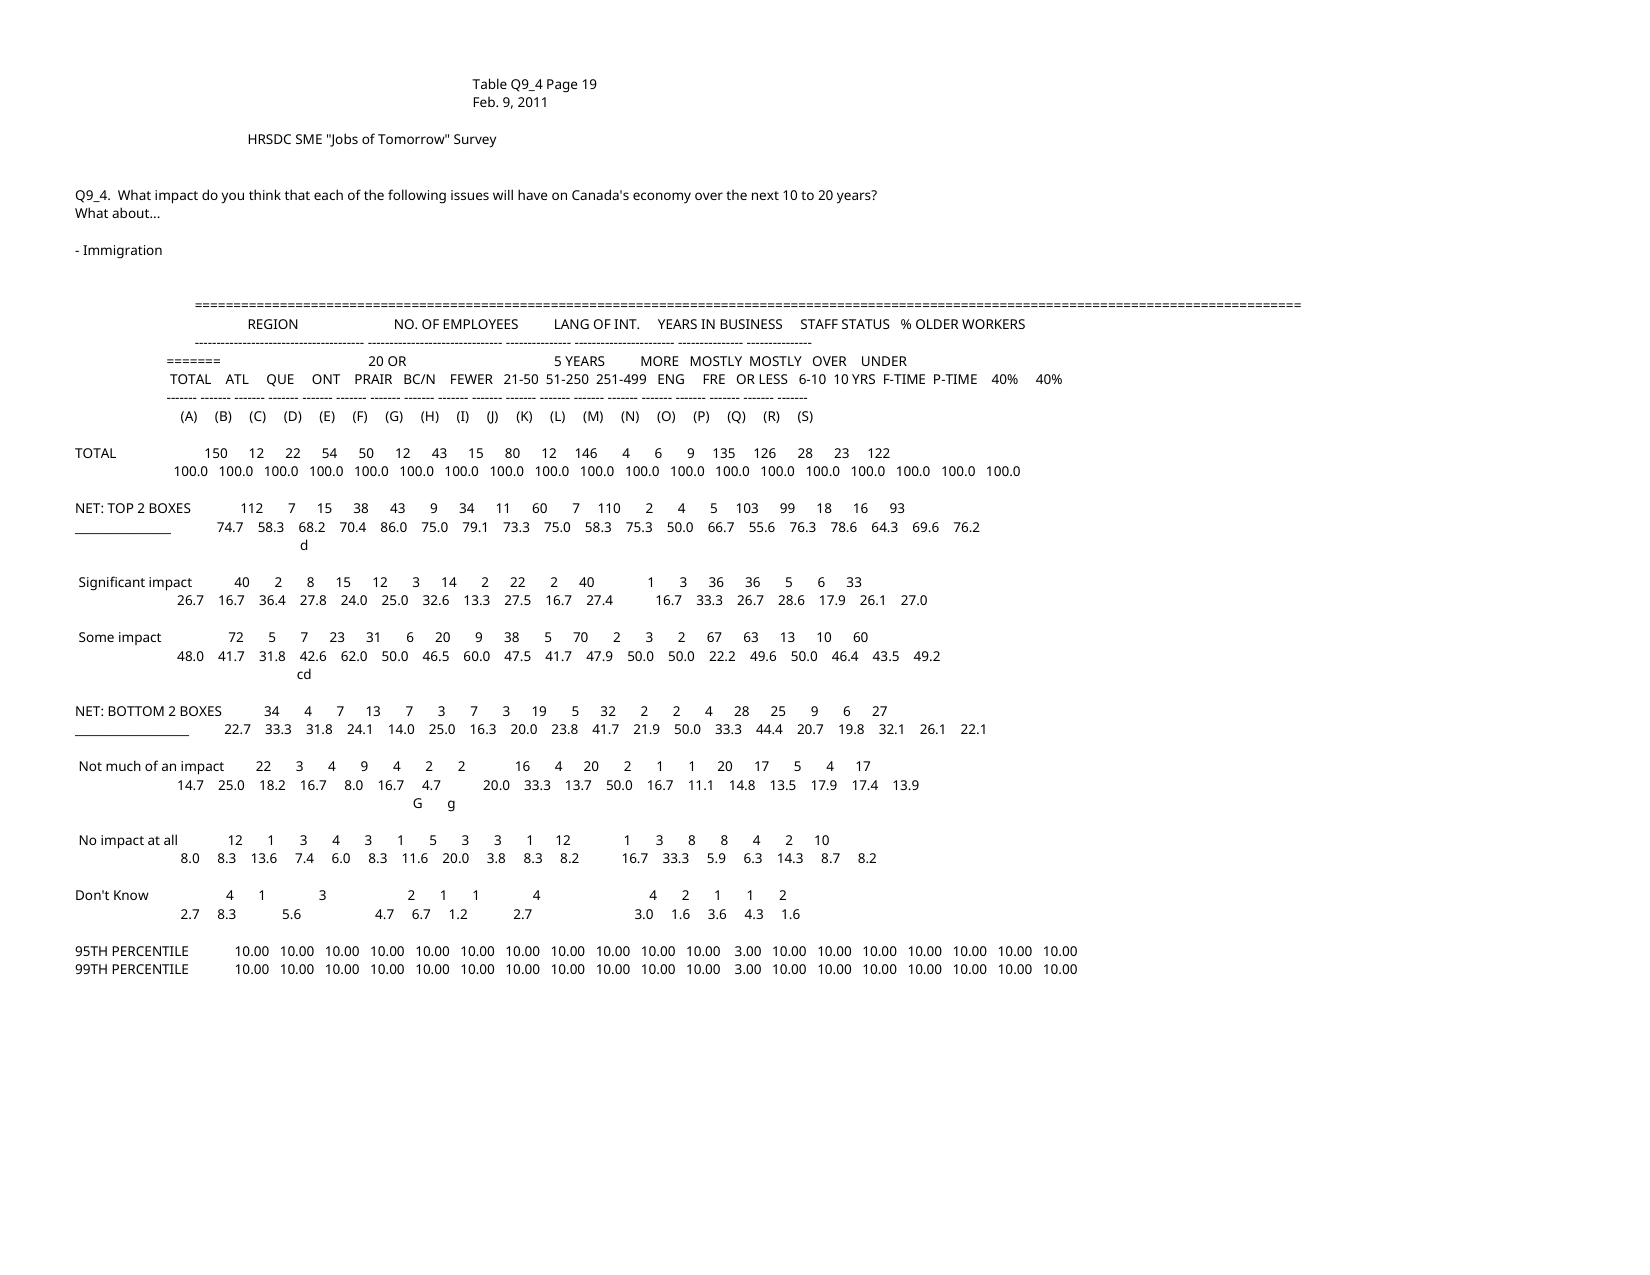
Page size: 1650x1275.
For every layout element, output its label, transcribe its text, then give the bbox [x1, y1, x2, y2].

text NET: BOTTOM 2 BOXES 34 4 7 13 7 3 7 3 19 5 32 2 2 4 28 25 9 6 27 [75, 702, 1575, 720]
text HRSDC SME "Jobs of Tomorrow" Survey [75, 130, 1575, 149]
text REGION NO. OF EMPLOYEES LANG OF INT. YEARS IN BUSINESS STAFF STATUS % OLDER WORKERS [75, 315, 1575, 333]
text 100.0 100.0 100.0 100.0 100.0 100.0 100.0 100.0 100.0 100.0 100.0 100.0 100.0 100.0 100.0 100.0 100.0 100.0 100.0 [75, 462, 1575, 481]
text ___________________ 22.7 33.3 31.8 24.1 14.0 25.0 16.3 20.0 23.8 41.7 21.9 50.0 33.3 44.4 20.7 19.8 32.1 26.1 22.1 [75, 720, 1575, 739]
text 8.0 8.3 13.6 7.4 6.0 8.3 11.6 20.0 3.8 8.3 8.2 16.7 33.3 5.9 6.3 14.3 8.7 8.2 [75, 849, 1575, 868]
text 26.7 16.7 36.4 27.8 24.0 25.0 32.6 13.3 27.5 16.7 27.4 16.7 33.3 26.7 28.6 17.9 26.1 27.0 [75, 591, 1575, 610]
text Don't Know 4 1 3 2 1 1 4 4 2 1 1 2 [75, 886, 1575, 905]
text (A) (B) (C) (D) (E) (F) (G) (H) (I) (J) (K) (L) (M) (N) (O) (P) (Q) (R) (S) [75, 407, 1575, 425]
text 48.0 41.7 31.8 42.6 62.0 50.0 46.5 60.0 47.5 41.7 47.9 50.0 50.0 22.2 49.6 50.0 46.4 43.5 49.2 [75, 647, 1575, 665]
text - Immigration [75, 241, 1575, 259]
text cd [75, 665, 1575, 683]
text Table Q9_4 Page 19 [75, 75, 1575, 93]
text What about... [75, 204, 1575, 222]
text ________________ 74.7 58.3 68.2 70.4 86.0 75.0 79.1 73.3 75.0 58.3 75.3 50.0 66.7 55.6 76.3 78.6 64.3 69.6 76.2 [75, 517, 1575, 536]
text NET: TOP 2 BOXES 112 7 15 38 43 9 34 11 60 7 110 2 4 5 103 99 18 16 93 [75, 499, 1575, 517]
text --------------------------------------- ------------------------------- --------------- ----------------------- --------------- --------------- [75, 333, 1575, 352]
text No impact at all 12 1 3 4 3 1 5 3 3 1 12 1 3 8 8 4 2 10 [75, 831, 1575, 849]
text G g [75, 794, 1575, 812]
text Feb. 9, 2011 [75, 93, 1575, 112]
text 99TH PERCENTILE 10.00 10.00 10.00 10.00 10.00 10.00 10.00 10.00 10.00 10.00 10.00 3.00 10.00 10.00 10.00 10.00 10.00 10.00 10.00 [75, 960, 1575, 978]
text Not much of an impact 22 3 4 9 4 2 2 16 4 20 2 1 1 20 17 5 4 17 [75, 757, 1575, 776]
text =============================================================================================================================================== [75, 296, 1575, 315]
text TOTAL ATL QUE ONT PRAIR BC/N FEWER 21-50 51-250 251-499 ENG FRE OR LESS 6-10 10 YRS F-TIME P-TIME 40% 40% [75, 370, 1575, 388]
text 95TH PERCENTILE 10.00 10.00 10.00 10.00 10.00 10.00 10.00 10.00 10.00 10.00 10.00 3.00 10.00 10.00 10.00 10.00 10.00 10.00 10.00 [75, 942, 1575, 960]
text 14.7 25.0 18.2 16.7 8.0 16.7 4.7 20.0 33.3 13.7 50.0 16.7 11.1 14.8 13.5 17.9 17.4 13.9 [75, 776, 1575, 794]
text 2.7 8.3 5.6 4.7 6.7 1.2 2.7 3.0 1.6 3.6 4.3 1.6 [75, 905, 1575, 923]
text TOTAL 150 12 22 54 50 12 43 15 80 12 146 4 6 9 135 126 28 23 122 [75, 444, 1575, 462]
text ======= 20 OR 5 YEARS MORE MOSTLY MOSTLY OVER UNDER [75, 352, 1575, 370]
text Q9_4. What impact do you think that each of the following issues will have on Canada's economy over the next 10 to 20 years? [75, 186, 1575, 204]
text Some impact 72 5 7 23 31 6 20 9 38 5 70 2 3 2 67 63 13 10 60 [75, 628, 1575, 647]
text ------- ------- ------- ------- ------- ------- ------- ------- ------- ------- ------- ------- ------- ------- ------- ------- ------- ------- ------- [75, 388, 1575, 407]
text d [75, 536, 1575, 554]
text Significant impact 40 2 8 15 12 3 14 2 22 2 40 1 3 36 36 5 6 33 [75, 573, 1575, 591]
